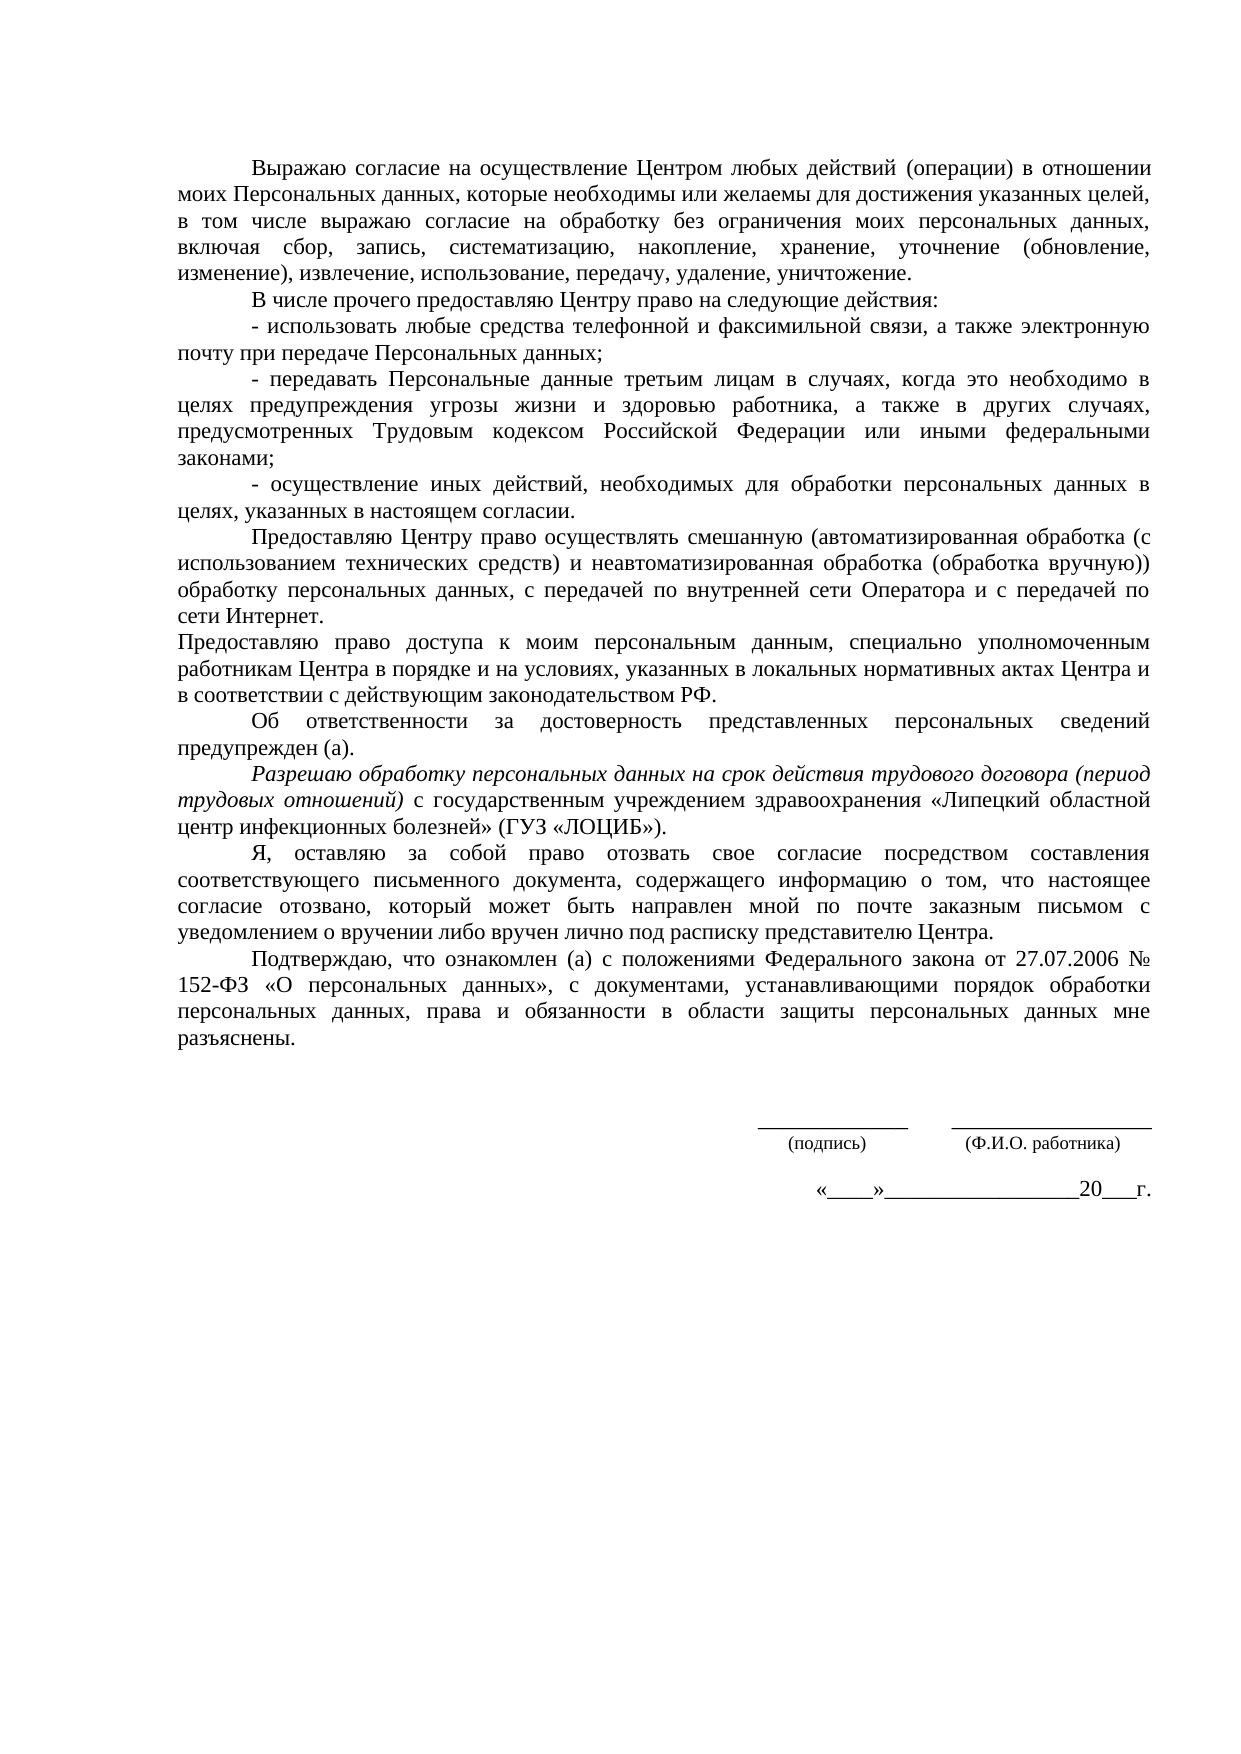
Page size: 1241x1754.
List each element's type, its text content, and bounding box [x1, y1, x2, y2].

text В числе прочего предоставляю Центру право на следующие действия: [177, 286, 1152, 312]
text Разрешаю обработку персональных данных на срок действия трудового договора (период трудовых отношений) с государственным учреждением здравоохранения «Липецкий областной центр инфекционных болезней» (ГУЗ «ЛОЦИБ»). [177, 760, 1152, 839]
text - осуществление иных действий, необходимых для обработки персональных данных в целях, указанных в настоящем согласии. [177, 470, 1152, 523]
text ____________ ________________ [177, 1103, 1152, 1132]
text Предоставляю Центру право осуществлять смешанную (автоматизированная обработка (с использованием технических средств) и неавтоматизированная обработка (обработка вручную)) обработку персональных данных, с передачей по внутренней сети Оператора и с передачей по сети Интернет. [177, 523, 1152, 628]
text Предоставляю право доступа к моим персональным данным, специально уполномоченным работникам Центра в порядке и на условиях, указанных в локальных нормативных актах Центра и в соответствии с действующим законодательством РФ. [177, 628, 1152, 707]
text Об ответственности за достоверность представленных персональных сведений предупрежден (а). [177, 707, 1152, 760]
text - передавать Персональные данные третьим лицам в случаях, когда это необходимо в целях предупреждения угрозы жизни и здоровью работника, а также в других случаях, предусмотренных Трудовым кодексом Российской Федерации или иными федеральными законами; [177, 365, 1152, 470]
text (подпись) (Ф.И.О. работника) [177, 1132, 1152, 1153]
text Я, оставляю за собой право отозвать свое согласие посредством составления соответствующего письменного документа, содержащего информацию о том, что настоящее согласие отозвано, который может быть направлен мной по почте заказным письмом с уведомлением о вручении либо вручен лично под расписку представителю Центра. [177, 839, 1152, 945]
text «____»_________________20___г. [679, 1175, 1152, 1201]
text Подтверждаю, что ознакомлен (а) с положениями Федерального закона от 27.07.2006 № 152-ФЗ «О персональных данных», с документами, устанавливающими порядок обработки персональных данных, права и обязанности в области защиты персональных данных мне разъяснены. [177, 945, 1152, 1050]
text Выражаю согласие на осуществление Центром любых действий (операции) в отношении моих Персональных данных, которые необходимы или желаемы для достижения указанных целей, в том числе выражаю согласие на обработку без ограничения моих персональных данных, включая сбор, запись, систематизацию, накопление, хранение, уточнение (обновление, изменение), извлечение, использование, передачу, удаление, уничтожение. [177, 154, 1152, 286]
text - использовать любые средства телефонной и факсимильной связи, а также электронную почту при передаче Персональных данных; [177, 312, 1152, 365]
